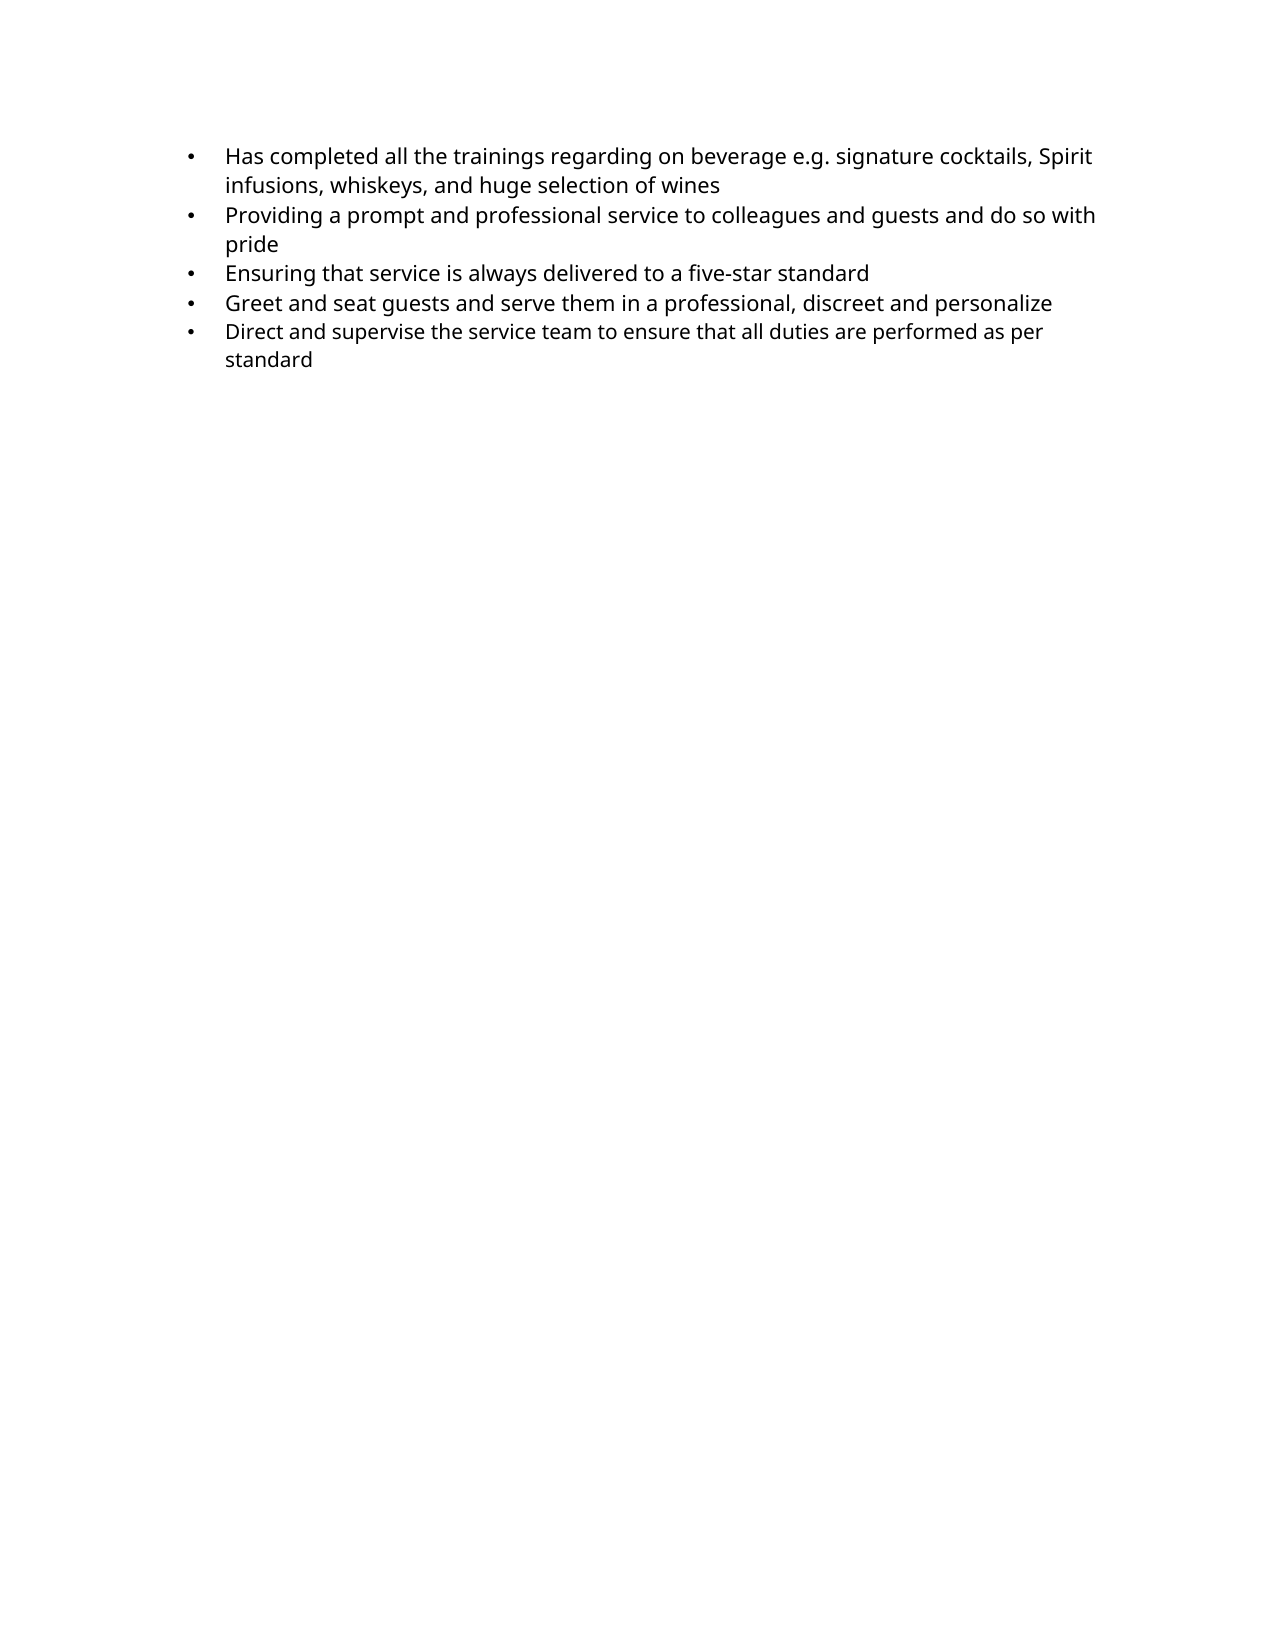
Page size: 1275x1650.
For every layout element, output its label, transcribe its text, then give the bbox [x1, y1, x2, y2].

list Providing a prompt and professional service to colleagues and guests and do so with pride [187, 200, 1125, 258]
list Has completed all the trainings regarding on beverage e.g. signature cocktails, Spirit infusions, whiskeys, and huge selection of wines [187, 141, 1125, 200]
list Greet and seat guests and serve them in a professional, discreet and personalize [187, 288, 1125, 317]
list Ensuring that service is always delivered to a five-star standard [187, 258, 1125, 288]
list Direct and supervise the service team to ensure that all duties are performed as per standard [187, 317, 1125, 374]
